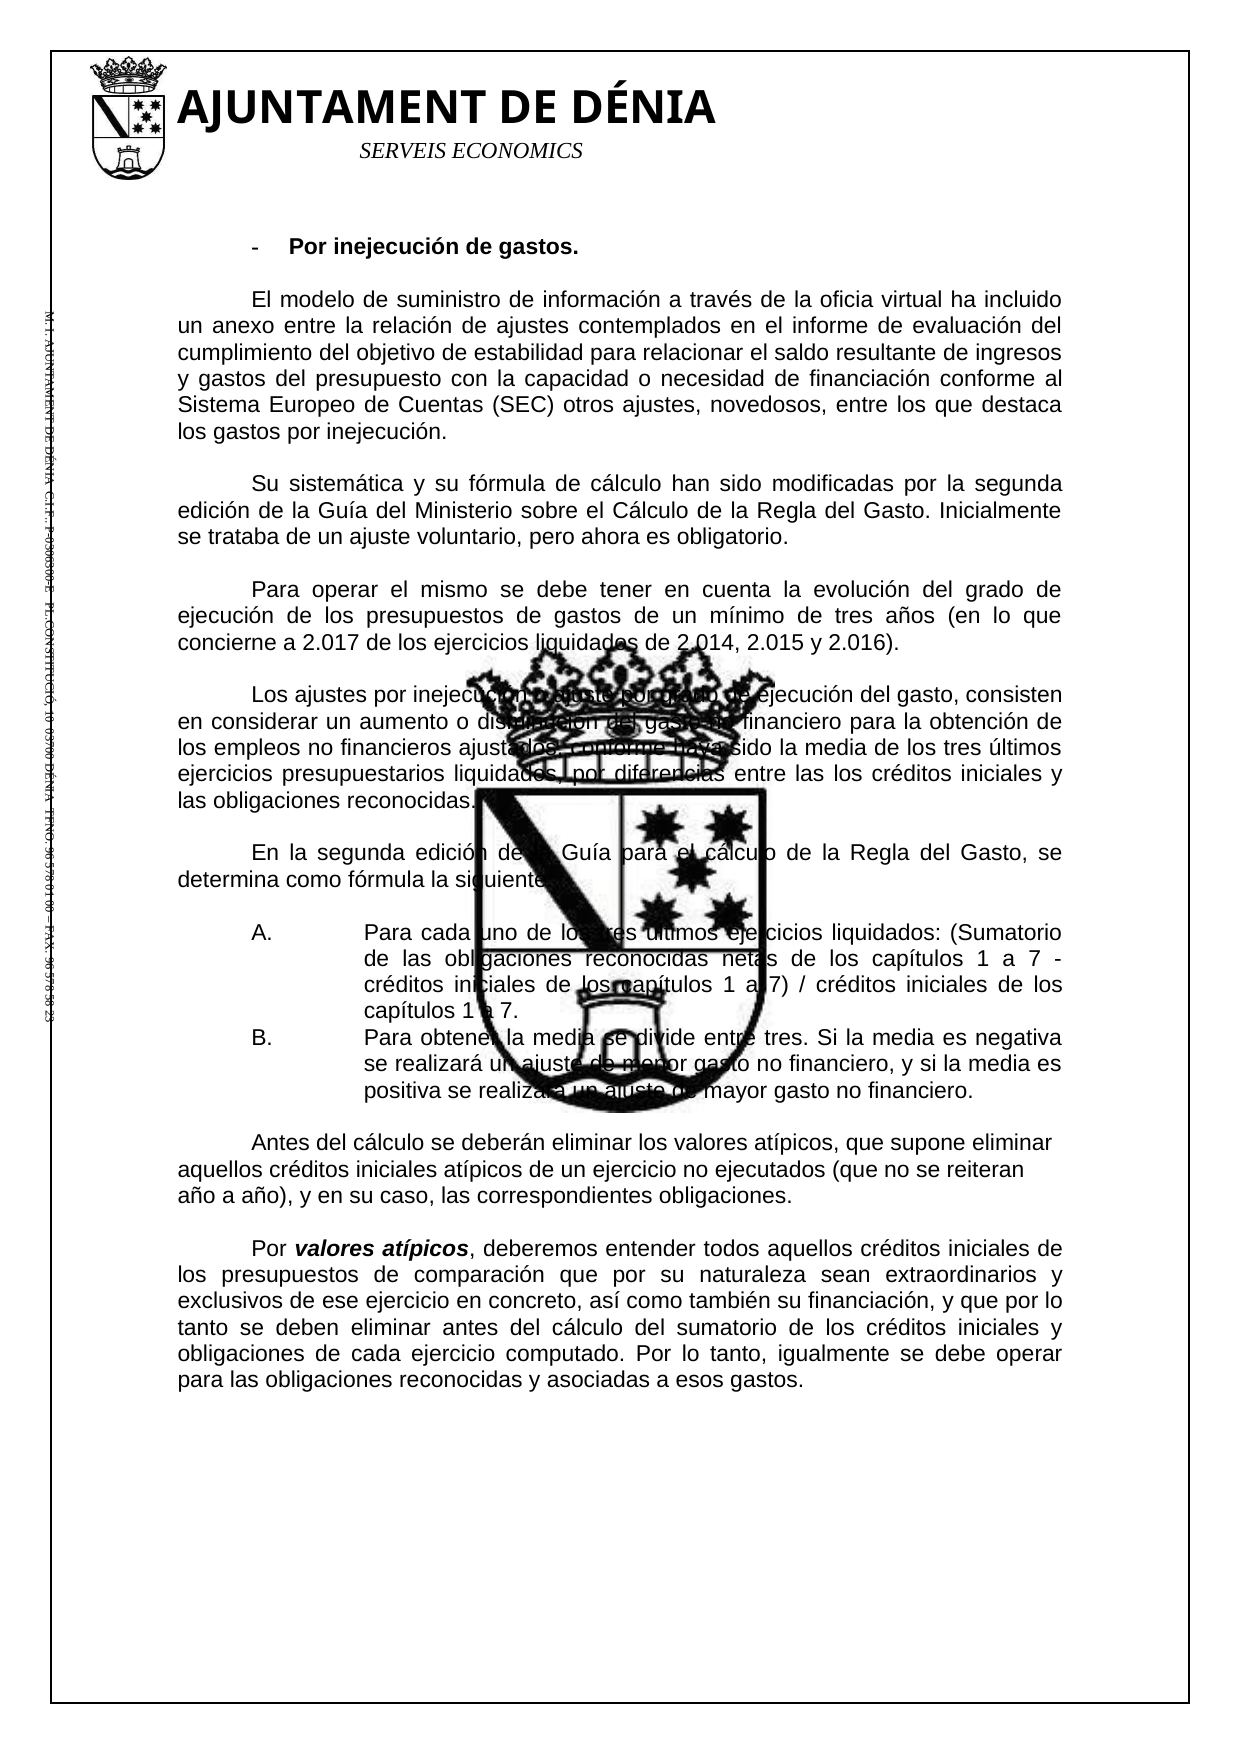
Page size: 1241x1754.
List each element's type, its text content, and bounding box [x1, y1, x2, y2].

picture [465, 813, 775, 839]
list Para cada uno de los tres últimos ejercicios liquidados: (Sumatorio de las obligaciones reconocidas netas de los capítulos 1 a 7 - créditos iniciales de los capítulos 1 a 7) / créditos iniciales de los capítulos 1 a 7. [251, 918, 1063, 1024]
text El modelo de suministro de información a través de la oficia virtual ha incluido un anexo entre la relación de ajustes contemplados en el informe de evaluación del cumplimiento del objetivo de estabilidad para relacionar el saldo resultante de ingresos y gastos del presupuesto con la capacidad o necesidad de financiación conforme al Sistema Europeo de Cuentas (SEC) otros ajustes, novedosos, entre los que destaca los gastos por inejecución. [177, 286, 1063, 444]
picture [465, 892, 775, 918]
picture [89, 56, 167, 180]
text En la segunda edición de la Guía para el cálculo de la Regla del Gasto, se determina como fórmula la siguiente: [177, 839, 1063, 892]
list Para obtener la media se divide entre tres. Si la media es negativa se realizará un ajuste de menor gasto no financiero, y si la media es positiva se realizará un ajuste de mayor gasto no financiero. [251, 1024, 1063, 1103]
text Para operar el mismo se debe tener en cuenta la evolución del grado de ejecución de los presupuestos de gastos de un mínimo de tres años (en lo que concierne a 2.017 de los ejercicios liquidados de 2.014, 2.015 y 2.016). [177, 576, 1063, 655]
text Antes del cálculo se deberán eliminar los valores atípicos, que supone eliminar aquellos créditos iniciales atípicos de un ejercicio no ejecutados (que no se reiteran año a año), y en su caso, las correspondientes obligaciones. [177, 1129, 1063, 1208]
list Por inejecución de gastos. [251, 233, 1063, 259]
text Su sistemática y su fórmula de cálculo han sido modificadas por la segunda edición de la Guía del Ministerio sobre el Cálculo de la Regla del Gasto. Inicialmente se trataba de un ajuste voluntario, pero ahora es obligatorio. [177, 470, 1063, 549]
picture [465, 1103, 775, 1113]
text Los ajustes por inejecución o ajuste por grado de ejecución del gasto, consisten en considerar un aumento o disminución del gasto no financiero para la obtención de los empleos no financieros ajustados, conforme haya sido la media de los tres últimos ejercicios presupuestarios liquidados, por diferencias entre las los créditos iniciales y las obligaciones reconocidas. [177, 681, 1063, 813]
text Por valores atípicos, deberemos entender todos aquellos créditos iniciales de los presupuestos de comparación que por su naturaleza sean extraordinarios y exclusivos de ese ejercicio en concreto, así como también su financiación, y que por lo tanto se deben eliminar antes del cálculo del sumatorio de los créditos iniciales y obligaciones de cada ejercicio computado. Por lo tanto, igualmente se debe operar para las obligaciones reconocidas y asociadas a esos gastos. [177, 1235, 1063, 1393]
picture [465, 655, 775, 681]
